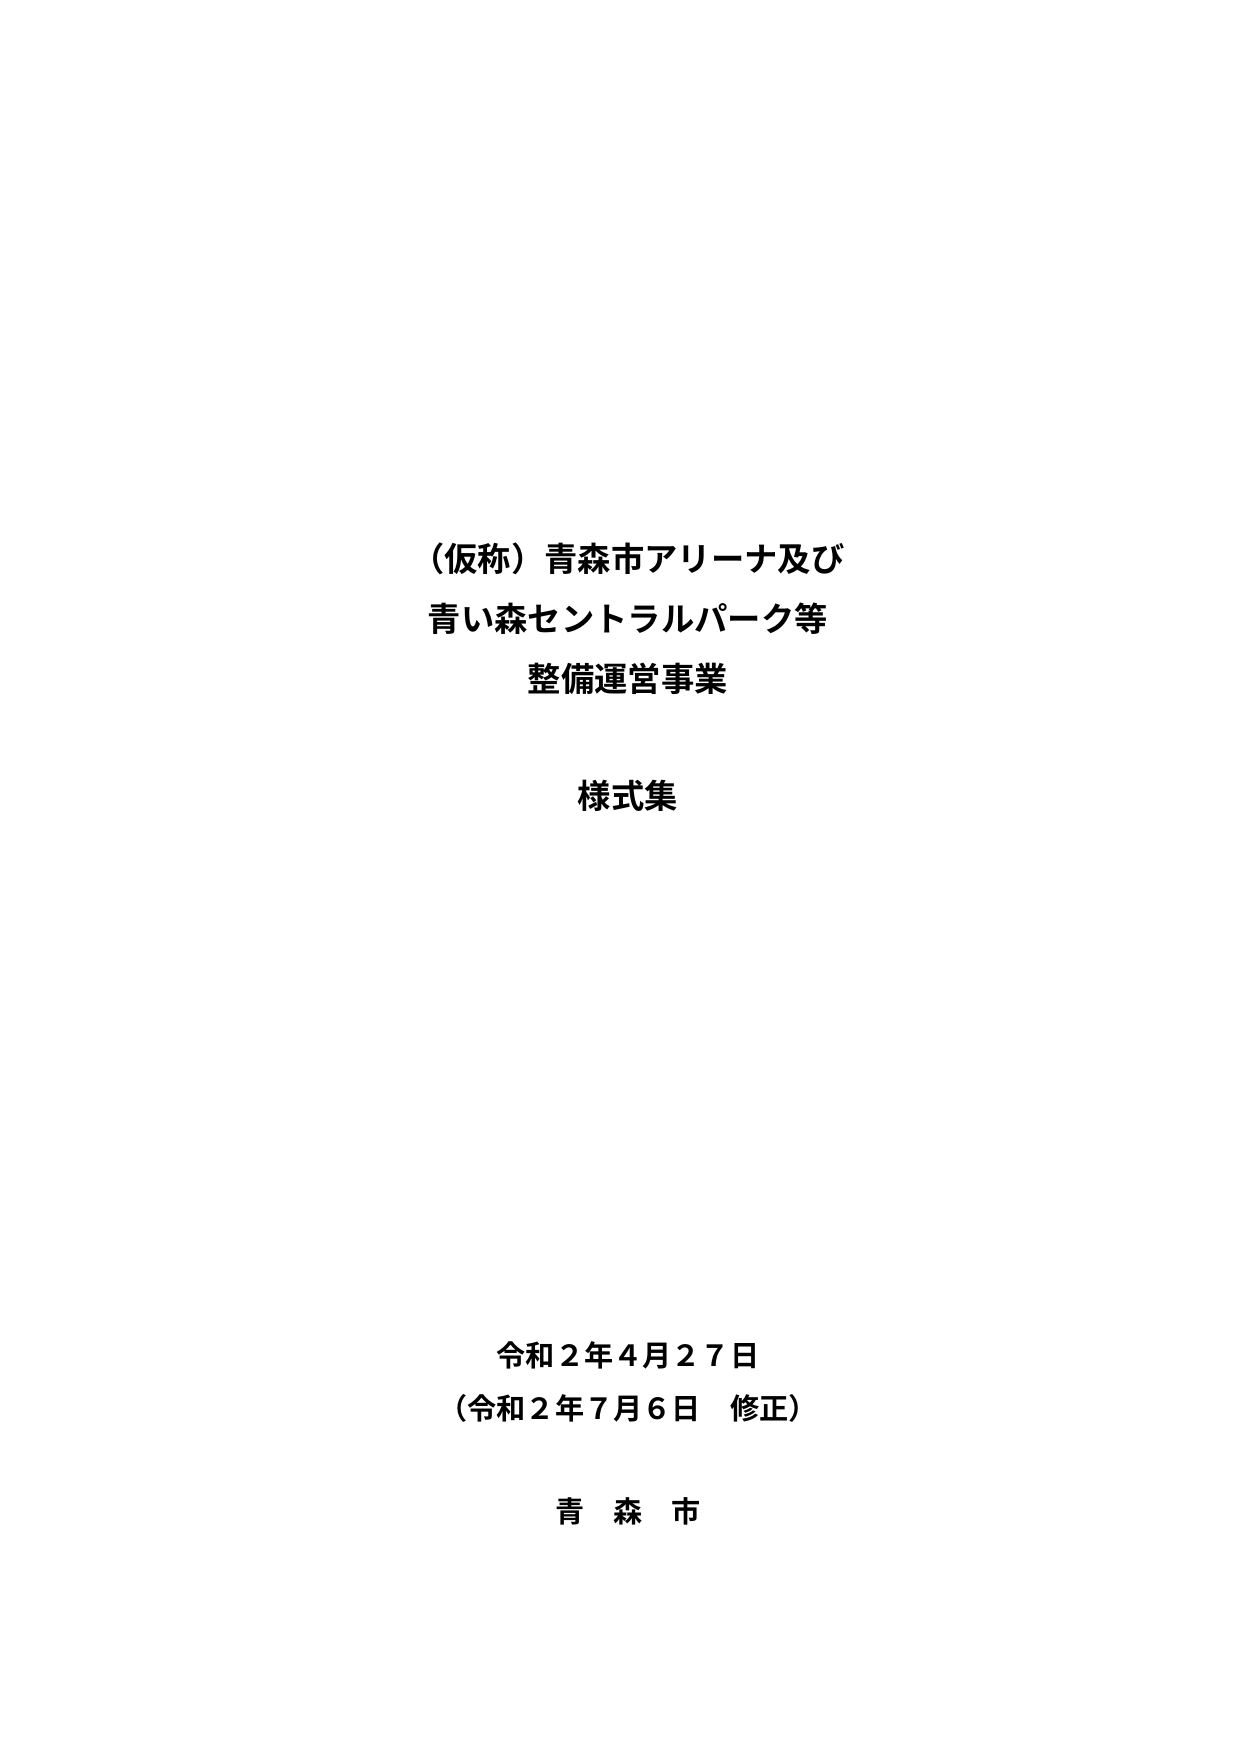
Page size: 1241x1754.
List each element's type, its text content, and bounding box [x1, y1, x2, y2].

text 青い森セントラルパーク等 [118, 593, 1137, 641]
text 様式集 [118, 770, 1137, 818]
text （令和２年７月６日 修正） [118, 1386, 1137, 1428]
text 青 森 市 [118, 1488, 1137, 1531]
text 令和２年４月２７日 [118, 1333, 1137, 1375]
text 整備運営事業 [118, 653, 1137, 701]
text （仮称）青森市アリーナ及び [118, 532, 1137, 581]
